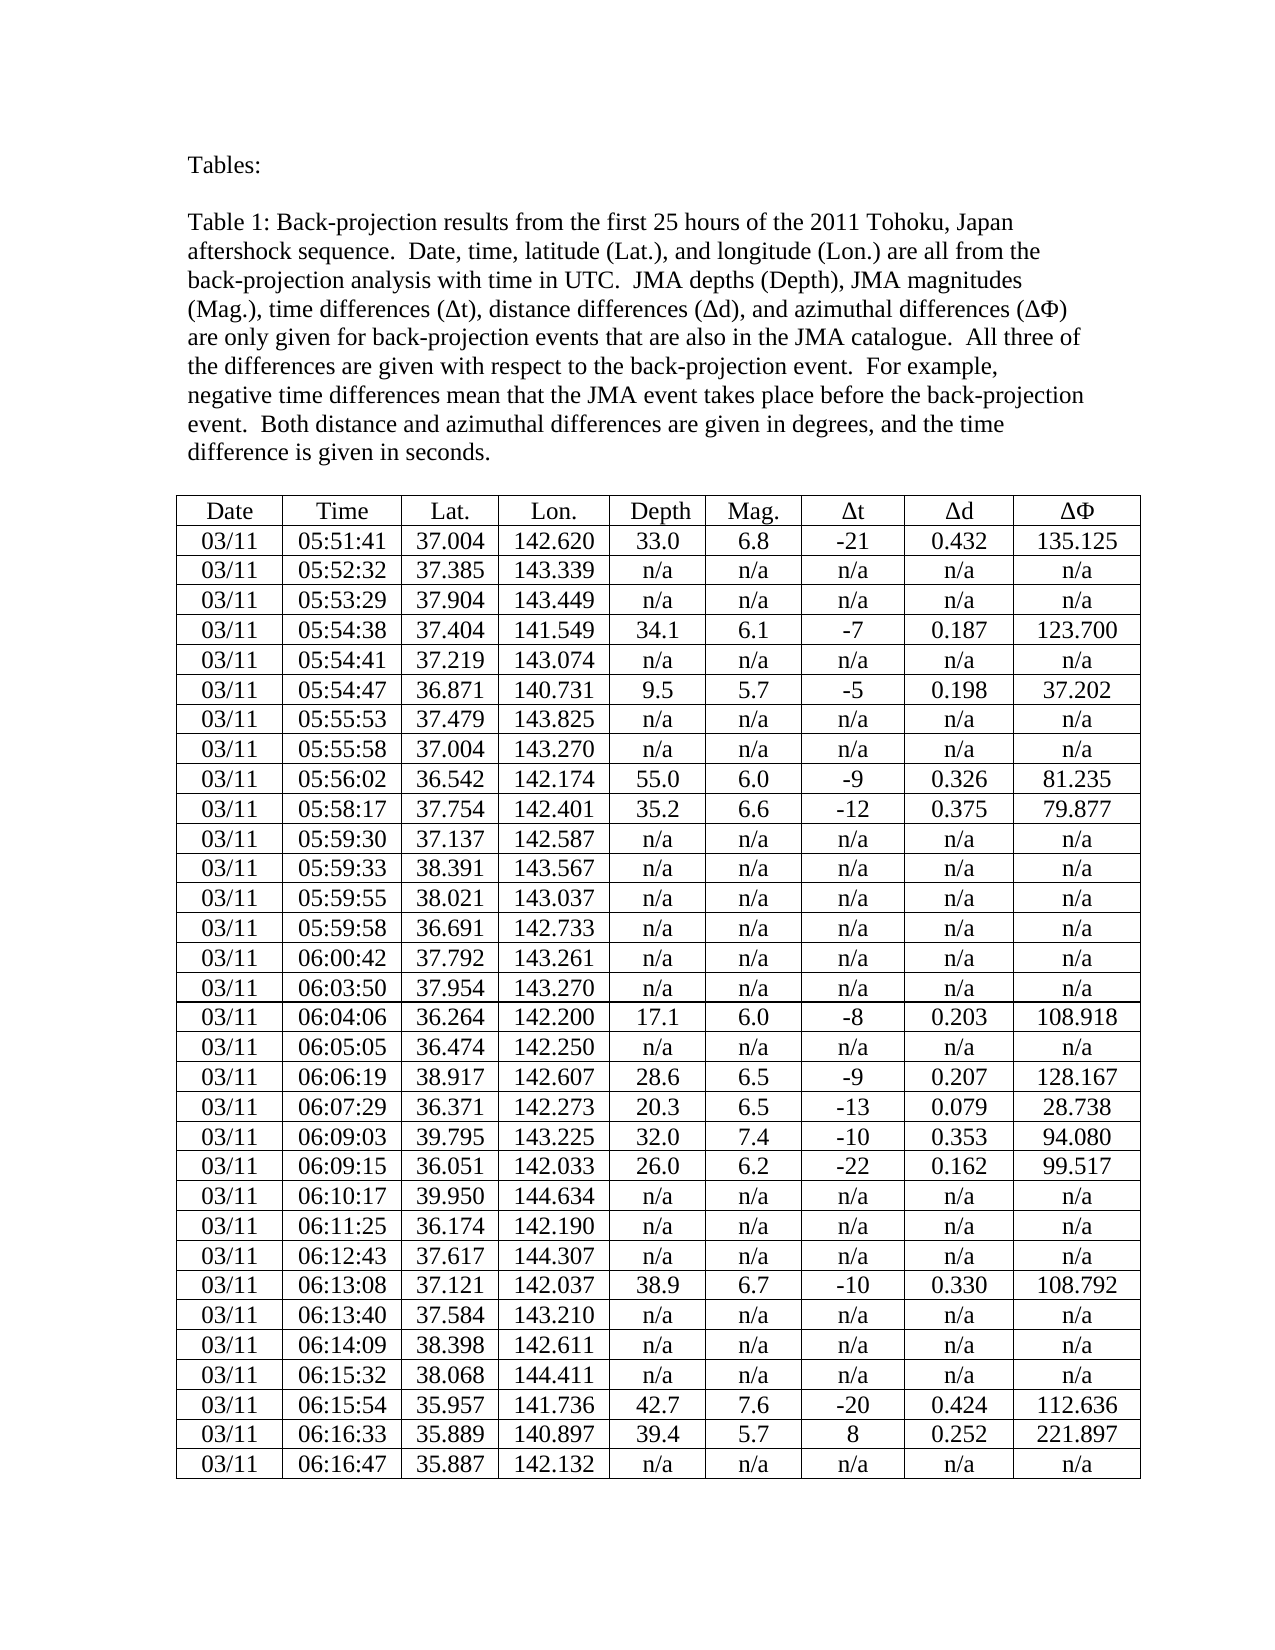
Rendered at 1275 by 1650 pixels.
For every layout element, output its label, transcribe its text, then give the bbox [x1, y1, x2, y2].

table_cell n/a [706, 585, 801, 614]
table_cell 6.0 [706, 764, 801, 793]
table_cell 05:51:41 [283, 526, 401, 554]
table_cell 05:59:55 [283, 883, 401, 912]
table_cell 128.167 [1014, 1062, 1140, 1091]
table_cell n/a [1014, 1300, 1140, 1329]
table_cell 03/11 [177, 764, 282, 793]
table_cell n/a [706, 734, 801, 763]
table_cell 142.200 [499, 1003, 609, 1031]
table_cell 143.567 [499, 854, 609, 882]
table_cell 03/11 [177, 705, 282, 733]
table_cell n/a [706, 1241, 801, 1269]
table_cell 36.542 [402, 764, 498, 793]
table_cell 37.584 [402, 1300, 498, 1329]
table_cell 03/11 [177, 1271, 282, 1299]
table_cell 141.549 [499, 615, 609, 644]
table_cell 03/11 [177, 1420, 282, 1448]
table_cell 37.219 [402, 645, 498, 674]
table_cell n/a [1014, 645, 1140, 674]
table_cell 06:11:25 [283, 1211, 401, 1240]
table_cell 140.897 [499, 1420, 609, 1448]
table_cell n/a [706, 973, 801, 1001]
table_cell 28.6 [610, 1062, 705, 1091]
table_cell -20 [802, 1390, 904, 1418]
table_cell 06:07:29 [283, 1092, 401, 1121]
table_cell n/a [905, 1181, 1013, 1210]
table_cell 03/11 [177, 1449, 282, 1478]
table_cell n/a [802, 1181, 904, 1210]
table_cell 38.9 [610, 1271, 705, 1299]
table_cell 37.404 [402, 615, 498, 644]
table_cell n/a [1014, 1211, 1140, 1240]
table_cell n/a [610, 1330, 705, 1359]
table_cell 05:54:47 [283, 675, 401, 703]
table_header Δd [905, 496, 1013, 525]
table_cell 143.825 [499, 705, 609, 733]
table_cell n/a [1014, 883, 1140, 912]
table_cell 36.174 [402, 1211, 498, 1240]
table_cell 0.432 [905, 526, 1013, 554]
table_cell 06:12:43 [283, 1241, 401, 1269]
table_cell 0.424 [905, 1390, 1013, 1418]
table_cell n/a [1014, 1181, 1140, 1210]
table_cell n/a [802, 585, 904, 614]
table_cell n/a [1014, 1032, 1140, 1061]
table_cell n/a [706, 1300, 801, 1329]
table_cell 06:06:19 [283, 1062, 401, 1091]
table_cell 6.7 [706, 1271, 801, 1299]
table_cell 06:09:15 [283, 1151, 401, 1180]
table_cell 39.4 [610, 1420, 705, 1448]
table_cell n/a [905, 1241, 1013, 1269]
table_cell n/a [610, 1032, 705, 1061]
table_cell n/a [1014, 973, 1140, 1001]
table_cell 6.5 [706, 1062, 801, 1091]
table_cell n/a [905, 883, 1013, 912]
table_cell n/a [1014, 824, 1140, 852]
table_cell 03/11 [177, 824, 282, 852]
table_cell n/a [610, 824, 705, 852]
table_header Lon. [499, 496, 609, 525]
table_cell -8 [802, 1003, 904, 1031]
table_cell n/a [905, 585, 1013, 614]
table_cell n/a [1014, 1360, 1140, 1389]
table_cell n/a [802, 1241, 904, 1269]
table_cell n/a [610, 1360, 705, 1389]
table_cell n/a [905, 1330, 1013, 1359]
table_cell 05:58:17 [283, 794, 401, 823]
table_cell 144.634 [499, 1181, 609, 1210]
table_cell 37.004 [402, 734, 498, 763]
table_cell 142.033 [499, 1151, 609, 1180]
table_cell 03/11 [177, 973, 282, 1001]
table_cell 5.7 [706, 1420, 801, 1448]
table_cell 142.273 [499, 1092, 609, 1121]
table_cell 142.587 [499, 824, 609, 852]
table_cell 8 [802, 1420, 904, 1448]
table_cell 38.068 [402, 1360, 498, 1389]
table_cell 38.021 [402, 883, 498, 912]
table_cell 99.517 [1014, 1151, 1140, 1180]
table_cell 6.1 [706, 615, 801, 644]
table_cell 37.137 [402, 824, 498, 852]
table_cell 55.0 [610, 764, 705, 793]
table_cell n/a [802, 913, 904, 942]
table_cell 142.733 [499, 913, 609, 942]
table_header ΔΦ [1014, 496, 1140, 525]
table_cell 06:05:05 [283, 1032, 401, 1061]
table_cell 34.1 [610, 615, 705, 644]
table_cell n/a [706, 1449, 801, 1478]
table_cell n/a [706, 883, 801, 912]
table_cell 03/11 [177, 883, 282, 912]
table_cell 0.375 [905, 794, 1013, 823]
table_cell 108.792 [1014, 1271, 1140, 1299]
table_cell 0.353 [905, 1122, 1013, 1150]
table_cell n/a [905, 1300, 1013, 1329]
table_cell 140.731 [499, 675, 609, 703]
table_cell -22 [802, 1151, 904, 1180]
table_cell 142.190 [499, 1211, 609, 1240]
table_cell n/a [610, 883, 705, 912]
table_cell 03/11 [177, 794, 282, 823]
table_cell n/a [802, 824, 904, 852]
table_cell n/a [905, 1211, 1013, 1240]
table_cell 141.736 [499, 1390, 609, 1418]
table_header Depth [610, 496, 705, 525]
table_cell 5.7 [706, 675, 801, 703]
table_cell 05:53:29 [283, 585, 401, 614]
table_cell 142.620 [499, 526, 609, 554]
table_cell -21 [802, 526, 904, 554]
table_cell 142.174 [499, 764, 609, 793]
table_header Mag. [706, 496, 801, 525]
table_header Δt [802, 496, 904, 525]
table_cell n/a [802, 1330, 904, 1359]
table_header Lat. [402, 496, 498, 525]
table_cell 35.2 [610, 794, 705, 823]
table_cell n/a [802, 1032, 904, 1061]
table_cell 38.398 [402, 1330, 498, 1359]
table_cell 03/11 [177, 913, 282, 942]
table_cell -12 [802, 794, 904, 823]
table_cell 20.3 [610, 1092, 705, 1121]
table_cell 06:10:17 [283, 1181, 401, 1210]
table_cell 143.037 [499, 883, 609, 912]
table_cell 26.0 [610, 1151, 705, 1180]
table_cell 39.950 [402, 1181, 498, 1210]
table_cell 06:04:06 [283, 1003, 401, 1031]
table_cell n/a [610, 1241, 705, 1269]
table_cell n/a [1014, 1330, 1140, 1359]
table_cell 135.125 [1014, 526, 1140, 554]
table_cell 03/11 [177, 526, 282, 554]
table_cell n/a [802, 854, 904, 882]
table_cell 28.738 [1014, 1092, 1140, 1121]
table_cell n/a [802, 1211, 904, 1240]
table_cell 03/11 [177, 1092, 282, 1121]
table_cell 36.871 [402, 675, 498, 703]
table_cell -13 [802, 1092, 904, 1121]
table_cell 143.449 [499, 585, 609, 614]
table_cell 79.877 [1014, 794, 1140, 823]
table_cell n/a [1014, 734, 1140, 763]
table_cell 06:13:40 [283, 1300, 401, 1329]
table_cell n/a [610, 854, 705, 882]
table_cell 142.607 [499, 1062, 609, 1091]
table_cell 142.250 [499, 1032, 609, 1061]
table_cell 03/11 [177, 645, 282, 674]
table_cell n/a [905, 824, 1013, 852]
table_cell n/a [706, 1032, 801, 1061]
table_cell 03/11 [177, 1062, 282, 1091]
table_cell n/a [610, 1181, 705, 1210]
table_cell 05:54:38 [283, 615, 401, 644]
table_cell n/a [905, 734, 1013, 763]
table_cell 81.235 [1014, 764, 1140, 793]
table_cell -10 [802, 1271, 904, 1299]
table_cell n/a [1014, 1241, 1140, 1269]
table_cell n/a [1014, 585, 1140, 614]
table_cell n/a [706, 1181, 801, 1210]
text Tables: [187, 150, 1087, 179]
table_header Date [177, 496, 282, 525]
table_cell 38.917 [402, 1062, 498, 1091]
table_cell 37.617 [402, 1241, 498, 1269]
table_cell 36.371 [402, 1092, 498, 1121]
table_cell n/a [802, 556, 904, 584]
table_cell 0.187 [905, 615, 1013, 644]
table_cell 38.391 [402, 854, 498, 882]
table_cell 0.079 [905, 1092, 1013, 1121]
table_cell 05:54:41 [283, 645, 401, 674]
table_cell n/a [706, 1360, 801, 1389]
table_cell 03/11 [177, 1390, 282, 1418]
table_cell 06:13:08 [283, 1271, 401, 1299]
table_cell n/a [1014, 913, 1140, 942]
table_cell 03/11 [177, 734, 282, 763]
table_cell 36.474 [402, 1032, 498, 1061]
table_cell 37.202 [1014, 675, 1140, 703]
table_cell 05:52:32 [283, 556, 401, 584]
table_cell n/a [706, 1211, 801, 1240]
table_cell 0.162 [905, 1151, 1013, 1180]
table_cell 35.957 [402, 1390, 498, 1418]
table_cell n/a [706, 943, 801, 972]
table_cell n/a [610, 645, 705, 674]
table_cell 06:16:33 [283, 1420, 401, 1448]
table_cell 37.479 [402, 705, 498, 733]
table_cell 06:15:54 [283, 1390, 401, 1418]
table_cell 0.252 [905, 1420, 1013, 1448]
table_cell 9.5 [610, 675, 705, 703]
table_cell 144.307 [499, 1241, 609, 1269]
table_cell 143.074 [499, 645, 609, 674]
table_cell 03/11 [177, 1181, 282, 1210]
table_header Time [283, 496, 401, 525]
table_cell n/a [905, 705, 1013, 733]
table_cell 03/11 [177, 1211, 282, 1240]
table_cell 6.6 [706, 794, 801, 823]
table_cell 05:56:02 [283, 764, 401, 793]
table_cell 35.887 [402, 1449, 498, 1478]
table_cell 17.1 [610, 1003, 705, 1031]
table_cell n/a [706, 1330, 801, 1359]
table_cell 39.795 [402, 1122, 498, 1150]
table_cell 03/11 [177, 1032, 282, 1061]
table_cell 112.636 [1014, 1390, 1140, 1418]
table_cell 0.330 [905, 1271, 1013, 1299]
table_cell n/a [706, 824, 801, 852]
table_cell 03/11 [177, 615, 282, 644]
table_cell -10 [802, 1122, 904, 1150]
table_cell n/a [1014, 854, 1140, 882]
table_cell n/a [802, 973, 904, 1001]
table_cell 6.8 [706, 526, 801, 554]
table_cell 37.792 [402, 943, 498, 972]
table_cell n/a [802, 883, 904, 912]
table_cell 36.691 [402, 913, 498, 942]
table_cell 03/11 [177, 1003, 282, 1031]
table_cell n/a [802, 1360, 904, 1389]
table_cell 03/11 [177, 854, 282, 882]
table_cell 03/11 [177, 1330, 282, 1359]
table_cell n/a [610, 1300, 705, 1329]
table_cell 123.700 [1014, 615, 1140, 644]
table_cell 7.4 [706, 1122, 801, 1150]
table_cell 37.385 [402, 556, 498, 584]
table_cell n/a [1014, 705, 1140, 733]
table_cell n/a [802, 734, 904, 763]
table_cell 03/11 [177, 1151, 282, 1180]
table_cell 05:59:30 [283, 824, 401, 852]
table_cell 0.203 [905, 1003, 1013, 1031]
table_cell 221.897 [1014, 1420, 1140, 1448]
table_cell n/a [610, 1211, 705, 1240]
table_cell n/a [706, 913, 801, 942]
table_cell 37.954 [402, 973, 498, 1001]
table_cell -7 [802, 615, 904, 644]
table_cell 142.132 [499, 1449, 609, 1478]
table_cell 6.5 [706, 1092, 801, 1121]
table_cell 06:15:32 [283, 1360, 401, 1389]
table_cell 143.210 [499, 1300, 609, 1329]
table_cell 03/11 [177, 1300, 282, 1329]
table_cell n/a [802, 1300, 904, 1329]
table_cell 05:55:58 [283, 734, 401, 763]
table_cell n/a [706, 854, 801, 882]
table_cell n/a [802, 943, 904, 972]
table_cell n/a [802, 1449, 904, 1478]
table_cell 143.270 [499, 734, 609, 763]
table_cell n/a [610, 556, 705, 584]
table_cell 05:59:58 [283, 913, 401, 942]
table_cell n/a [905, 1360, 1013, 1389]
table_cell n/a [1014, 943, 1140, 972]
table_cell 7.6 [706, 1390, 801, 1418]
table_cell n/a [610, 913, 705, 942]
table_cell 142.401 [499, 794, 609, 823]
table_cell n/a [802, 705, 904, 733]
table_cell -5 [802, 675, 904, 703]
table_cell 03/11 [177, 943, 282, 972]
table_cell 03/11 [177, 1360, 282, 1389]
table_cell -9 [802, 764, 904, 793]
table_cell 142.611 [499, 1330, 609, 1359]
table_cell 0.198 [905, 675, 1013, 703]
table_cell n/a [706, 645, 801, 674]
table_cell 42.7 [610, 1390, 705, 1418]
table_cell 05:59:33 [283, 854, 401, 882]
table_cell n/a [610, 1449, 705, 1478]
table_cell n/a [905, 645, 1013, 674]
table_cell 06:09:03 [283, 1122, 401, 1150]
table_cell n/a [905, 943, 1013, 972]
table_cell 36.051 [402, 1151, 498, 1180]
table_cell 37.004 [402, 526, 498, 554]
table_cell 06:14:09 [283, 1330, 401, 1359]
table_cell 143.339 [499, 556, 609, 584]
table_cell 37.904 [402, 585, 498, 614]
table_cell 03/11 [177, 556, 282, 584]
table_cell 03/11 [177, 1122, 282, 1150]
table_cell 32.0 [610, 1122, 705, 1150]
table_cell n/a [610, 705, 705, 733]
table_cell n/a [905, 1032, 1013, 1061]
table_cell 37.754 [402, 794, 498, 823]
table_cell n/a [802, 645, 904, 674]
table_cell 05:55:53 [283, 705, 401, 733]
table_cell n/a [1014, 556, 1140, 584]
table_cell 94.080 [1014, 1122, 1140, 1150]
text Table 1: Back-projection results from the first 25 hours of the 2011 Tohoku, Japan aftershock sequence. Date, time, latitude (Lat.), and longitude (Lon.) are all from the back-projection analysis with time in UTC. JMA depths (Depth), JMA magnitudes (Mag.), time differences (Δt), distance differences (Δd), and azimuthal differences (ΔΦ) are only given for back-projection events that are also in the JMA catalogue. All three of the differences are given with respect to the back-projection event. For example, negative time differences mean that the JMA event takes place before the back-projection event. Both distance and azimuthal differences are given in degrees, and the time difference is given in seconds. [187, 207, 1087, 466]
table_cell n/a [706, 556, 801, 584]
table_cell 37.121 [402, 1271, 498, 1299]
table_cell n/a [905, 556, 1013, 584]
table_cell 6.0 [706, 1003, 801, 1031]
table_cell 108.918 [1014, 1003, 1140, 1031]
table_cell n/a [610, 734, 705, 763]
table_cell 143.270 [499, 973, 609, 1001]
table_cell n/a [706, 705, 801, 733]
table_cell 03/11 [177, 675, 282, 703]
table_cell 03/11 [177, 585, 282, 614]
table_cell -9 [802, 1062, 904, 1091]
table_cell n/a [610, 943, 705, 972]
table_cell 143.225 [499, 1122, 609, 1150]
table_cell 35.889 [402, 1420, 498, 1448]
table_cell 36.264 [402, 1003, 498, 1031]
table_cell 0.326 [905, 764, 1013, 793]
table_cell 06:00:42 [283, 943, 401, 972]
table_cell 144.411 [499, 1360, 609, 1389]
table_cell n/a [1014, 1449, 1140, 1478]
table_cell n/a [610, 585, 705, 614]
table_cell n/a [905, 1449, 1013, 1478]
table_cell 6.2 [706, 1151, 801, 1180]
table_cell n/a [610, 973, 705, 1001]
table_cell 06:03:50 [283, 973, 401, 1001]
table_cell n/a [905, 854, 1013, 882]
table_cell n/a [905, 913, 1013, 942]
table_cell 142.037 [499, 1271, 609, 1299]
table_cell 0.207 [905, 1062, 1013, 1091]
table_cell n/a [905, 973, 1013, 1001]
table_cell 143.261 [499, 943, 609, 972]
table_cell 06:16:47 [283, 1449, 401, 1478]
table_cell 33.0 [610, 526, 705, 554]
table_cell 03/11 [177, 1241, 282, 1269]
